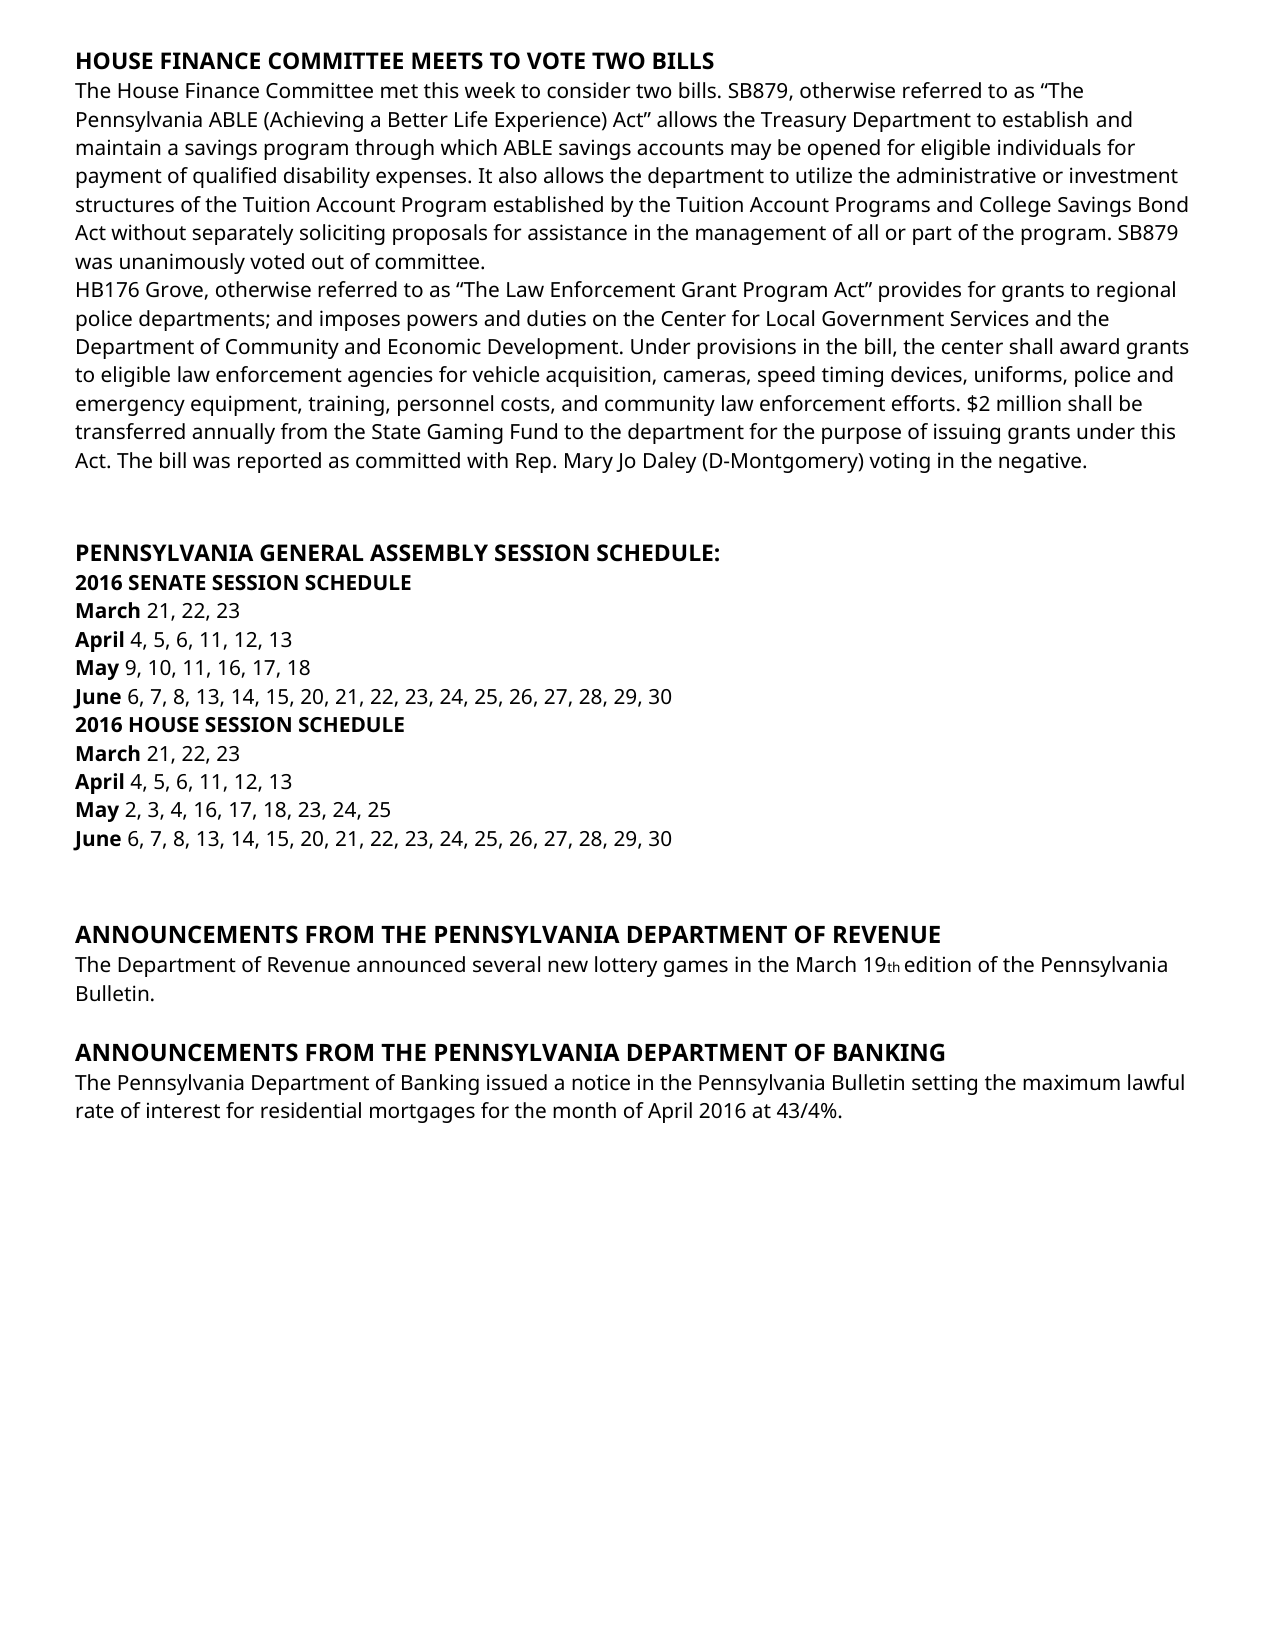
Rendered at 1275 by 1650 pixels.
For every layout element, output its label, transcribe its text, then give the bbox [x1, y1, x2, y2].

text ANNOUNCEMENTS FROM THE PENNSYLVANIA DEPARTMENT OF BANKING [75, 1036, 1200, 1068]
text HOUSE FINANCE COMMITTEE MEETS TO VOTE TWO BILLS [75, 45, 1200, 76]
text March 21, 22, 23 [75, 739, 1200, 767]
text 2016 HOUSE SESSION SCHEDULE [75, 710, 1200, 739]
text ANNOUNCEMENTS FROM THE PENNSYLVANIA DEPARTMENT OF REVENUE [75, 918, 1200, 950]
text May 9, 10, 11, 16, 17, 18 [75, 653, 1200, 682]
text March 21, 22, 23 [75, 597, 1200, 625]
text June 6, 7, 8, 13, 14, 15, 20, 21, 22, 23, 24, 25, 26, 27, 28, 29, 30 [75, 682, 1200, 710]
text May 2, 3, 4, 16, 17, 18, 23, 24, 25 [75, 796, 1200, 824]
text April 4, 5, 6, 11, 12, 13 [75, 767, 1200, 796]
text The House Finance Committee met this week to consider two bills. SB879, otherwise referred to as “The Pennsylvania ABLE (Achieving a Better Life Experience) Act” allows the Treasury Department to establish and maintain a savings program through which ABLE savings accounts may be opened for eligible individuals for payment of qualified disability expenses. It also allows the department to utilize the administrative or investment structures of the Tuition Account Program established by the Tuition Account Programs and College Savings Bond Act without separately soliciting proposals for assistance in the management of all or part of the program. SB879 was unanimously voted out of committee. [75, 76, 1200, 275]
text April 4, 5, 6, 11, 12, 13 [75, 625, 1200, 653]
text The Pennsylvania Department of Banking issued a notice in the Pennsylvania Bulletin setting the maximum lawful rate of interest for residential mortgages for the month of April 2016 at 43/4%. [75, 1068, 1200, 1125]
text June 6, 7, 8, 13, 14, 15, 20, 21, 22, 23, 24, 25, 26, 27, 28, 29, 30 [75, 824, 1200, 852]
text PENNSYLVANIA GENERAL ASSEMBLY SESSION SCHEDULE: [75, 537, 1200, 568]
text The Department of Revenue announced several new lottery games in the March 19th edition of the Pennsylvania Bulletin. [75, 950, 1200, 1007]
text HB176 Grove, otherwise referred to as “The Law Enforcement Grant Program Act” provides for grants to regional police departments; and imposes powers and duties on the Center for Local Government Services and the Department of Community and Economic Development. Under provisions in the bill, the center shall award grants to eligible law enforcement agencies for vehicle acquisition, cameras, speed timing devices, uniforms, police and emergency equipment, training, personnel costs, and community law enforcement efforts. $2 million shall be transferred annually from the State Gaming Fund to the department for the purpose of issuing grants under this Act. The bill was reported as committed with Rep. Mary Jo Daley (D-Montgomery) voting in the negative. [75, 275, 1200, 474]
text 2016 SENATE SESSION SCHEDULE [75, 568, 1200, 597]
